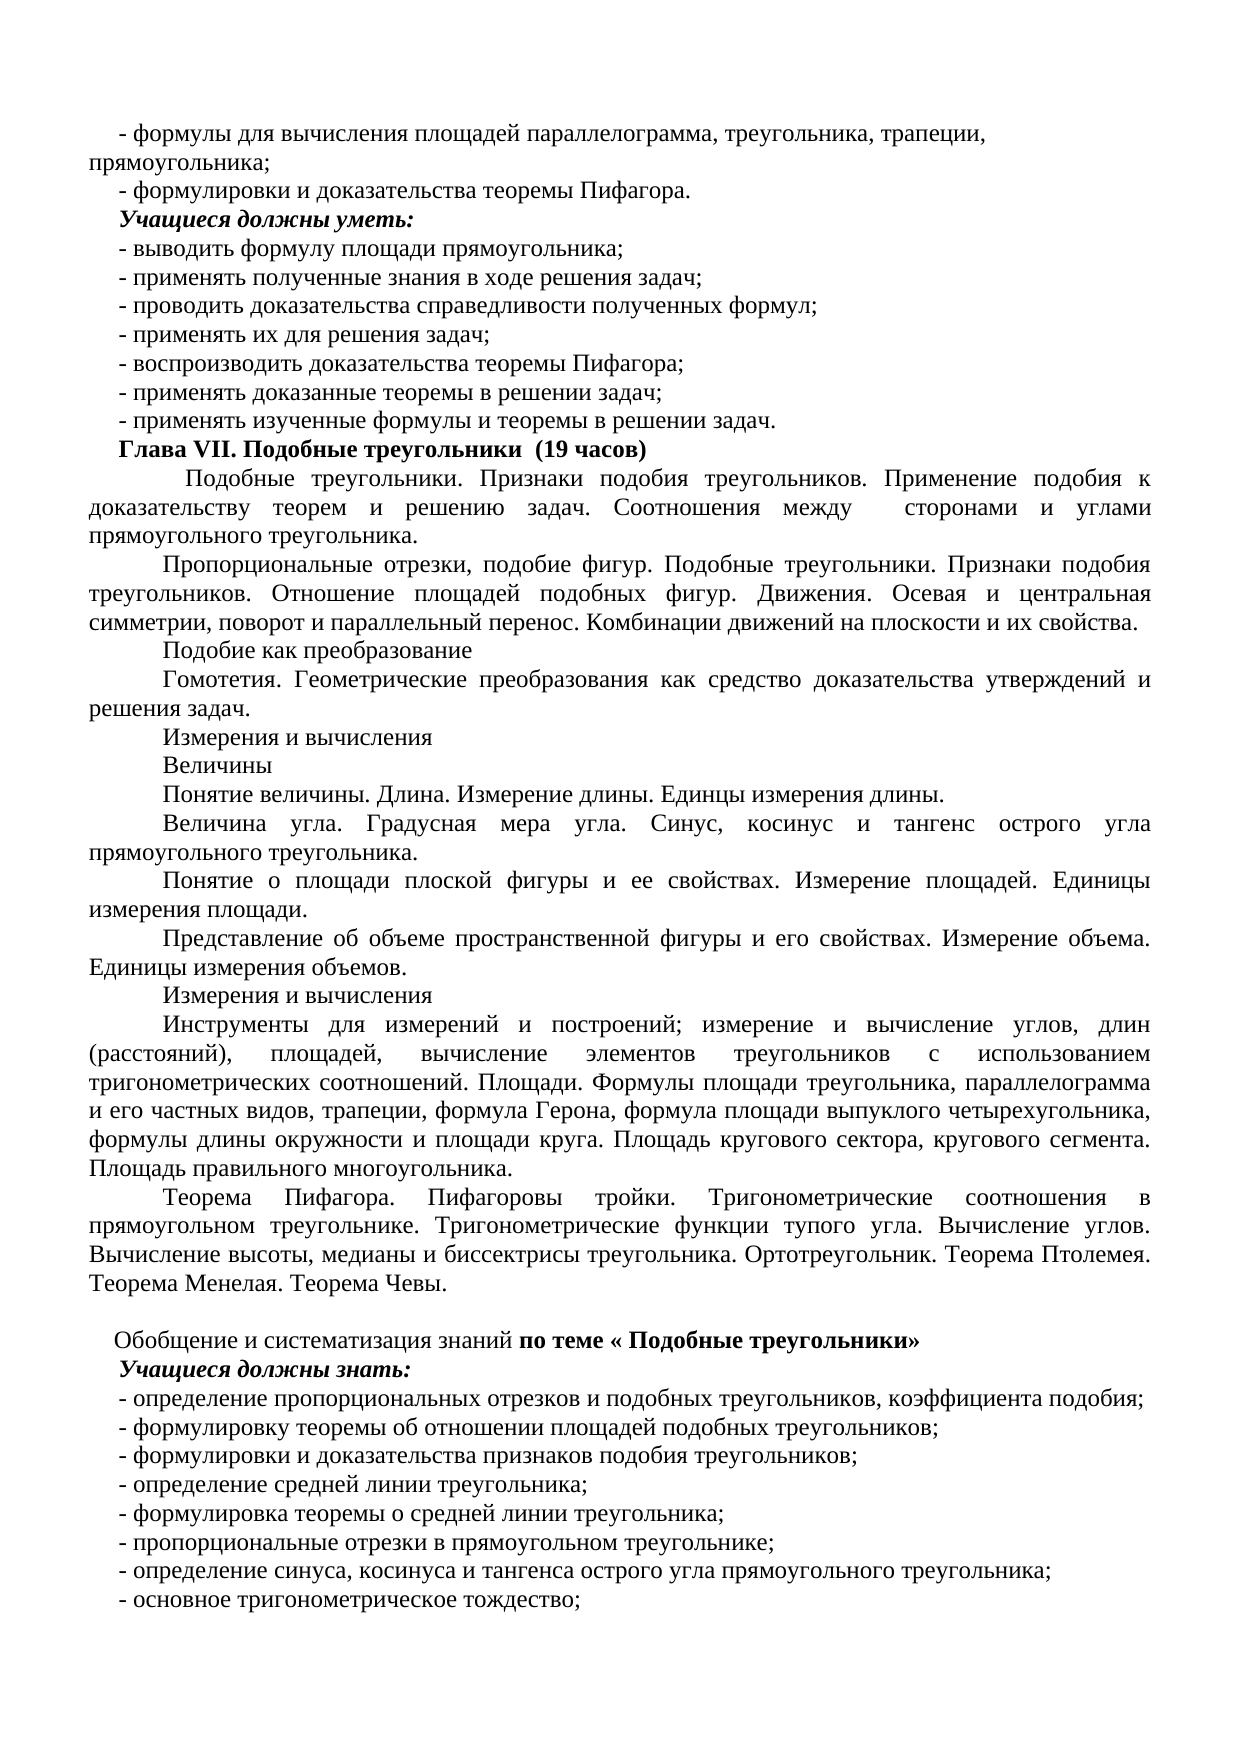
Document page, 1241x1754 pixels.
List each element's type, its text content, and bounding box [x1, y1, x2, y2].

text - применять доказанные теоремы в решении задач; [89, 377, 1152, 406]
text Гомотетия. Геометрические преобразования как средство доказательства утверждений и решения задач. [89, 664, 1152, 722]
text Измерения и вычисления [89, 981, 1152, 1009]
text - проводить доказательства справедливости полученных формул; [89, 291, 1152, 319]
text Величины [89, 751, 1152, 779]
text Понятие величины. Длина. Измерение длины. Единцы измерения длины. [89, 779, 1152, 808]
text - применять их для решения задач; [89, 319, 1152, 348]
text - воспроизводить доказательства теоремы Пифагора; [89, 348, 1152, 377]
text Теорема Пифагора. Пифагоровы тройки. Тригонометрические соотношения в прямоугольном треугольнике. Тригонометрические функции тупого угла. Вычисление углов. Вычисление высоты, медианы и биссектрисы треугольника. Ортотреугольник. Теорема Птолемея. Теорема Менелая. Теорема Чевы. [89, 1182, 1152, 1297]
text - формулировки и доказательства теоремы Пифагора. [89, 176, 1152, 204]
text - выводить формулу площади прямоугольника; [89, 233, 1152, 262]
text Измерения и вычисления [89, 722, 1152, 751]
text - определение пропорциональных отрезков и подобных треугольников, коэффициента подобия; [89, 1383, 1152, 1412]
text Представление об объеме пространственной фигуры и его свойствах. Измерение объема. Единицы измерения объемов. [89, 923, 1152, 981]
text Инструменты для измерений и построений; измерение и вычисление углов, длин (расстояний), площадей, вычисление элементов треугольников с использованием тригонометрических соотношений. Площади. Формулы площади треугольника, параллелограмма и его частных видов, трапеции, формула Герона, формула площади выпуклого четырехугольника, формулы длины окружности и площади круга. Площадь кругового сектора, кругового сегмента. Площадь правильного многоугольника. [89, 1009, 1152, 1182]
text - пропорциональные отрезки в прямоугольном треугольнике; [89, 1527, 1152, 1556]
text - основное тригонометрическое тождество; [89, 1584, 1152, 1613]
text - применять изученные формулы и теоремы в решении задач. [89, 406, 1152, 434]
text - применять полученные знания в ходе решения задач; [89, 262, 1152, 291]
text Обобщение и систематизация знаний по теме « Подобные треугольники» [89, 1326, 1152, 1354]
text Подобные треугольники. Признаки подобия треугольников. Применение подобия к доказательству теорем и решению задач. Соотношения между сторонами и углами прямоугольного треугольника. [89, 463, 1152, 549]
text Учащиеся должны уметь: [89, 204, 1152, 233]
text - формулировка теоремы о средней линии треугольника; [89, 1498, 1152, 1527]
text - формулировки и доказательства признаков подобия треугольников; [89, 1441, 1152, 1469]
text Пропорциональные отрезки, подобие фигур. Подобные треугольники. Признаки подобия треугольников. Отношение площадей подобных фигур. Движения. Осевая и центральная симметрии, поворот и параллельный перенос. Комбинации движений на плоскости и их свойства. [89, 549, 1152, 636]
text Величина угла. Градусная мера угла. Синус, косинус и тангенс острого угла прямоугольного треугольника. [89, 808, 1152, 866]
text Понятие о площади плоской фигуры и ее свойствах. Измерение площадей. Единицы измерения площади. [89, 866, 1152, 923]
text Глава VII. Подобные треугольники (19 часов) [89, 434, 1152, 463]
text - формулировку теоремы об отношении площадей подобных треугольников; [89, 1412, 1152, 1441]
text Подобие как преобразование [89, 636, 1152, 664]
text - определение синуса, косинуса и тангенса острого угла прямоугольного треугольника; [89, 1556, 1152, 1584]
text Учащиеся должны знать: [89, 1354, 1152, 1383]
text - определение средней линии треугольника; [89, 1469, 1152, 1498]
text - формулы для вычисления площадей параллелограмма, треугольника, трапеции, прямоугольника; [89, 118, 1152, 176]
